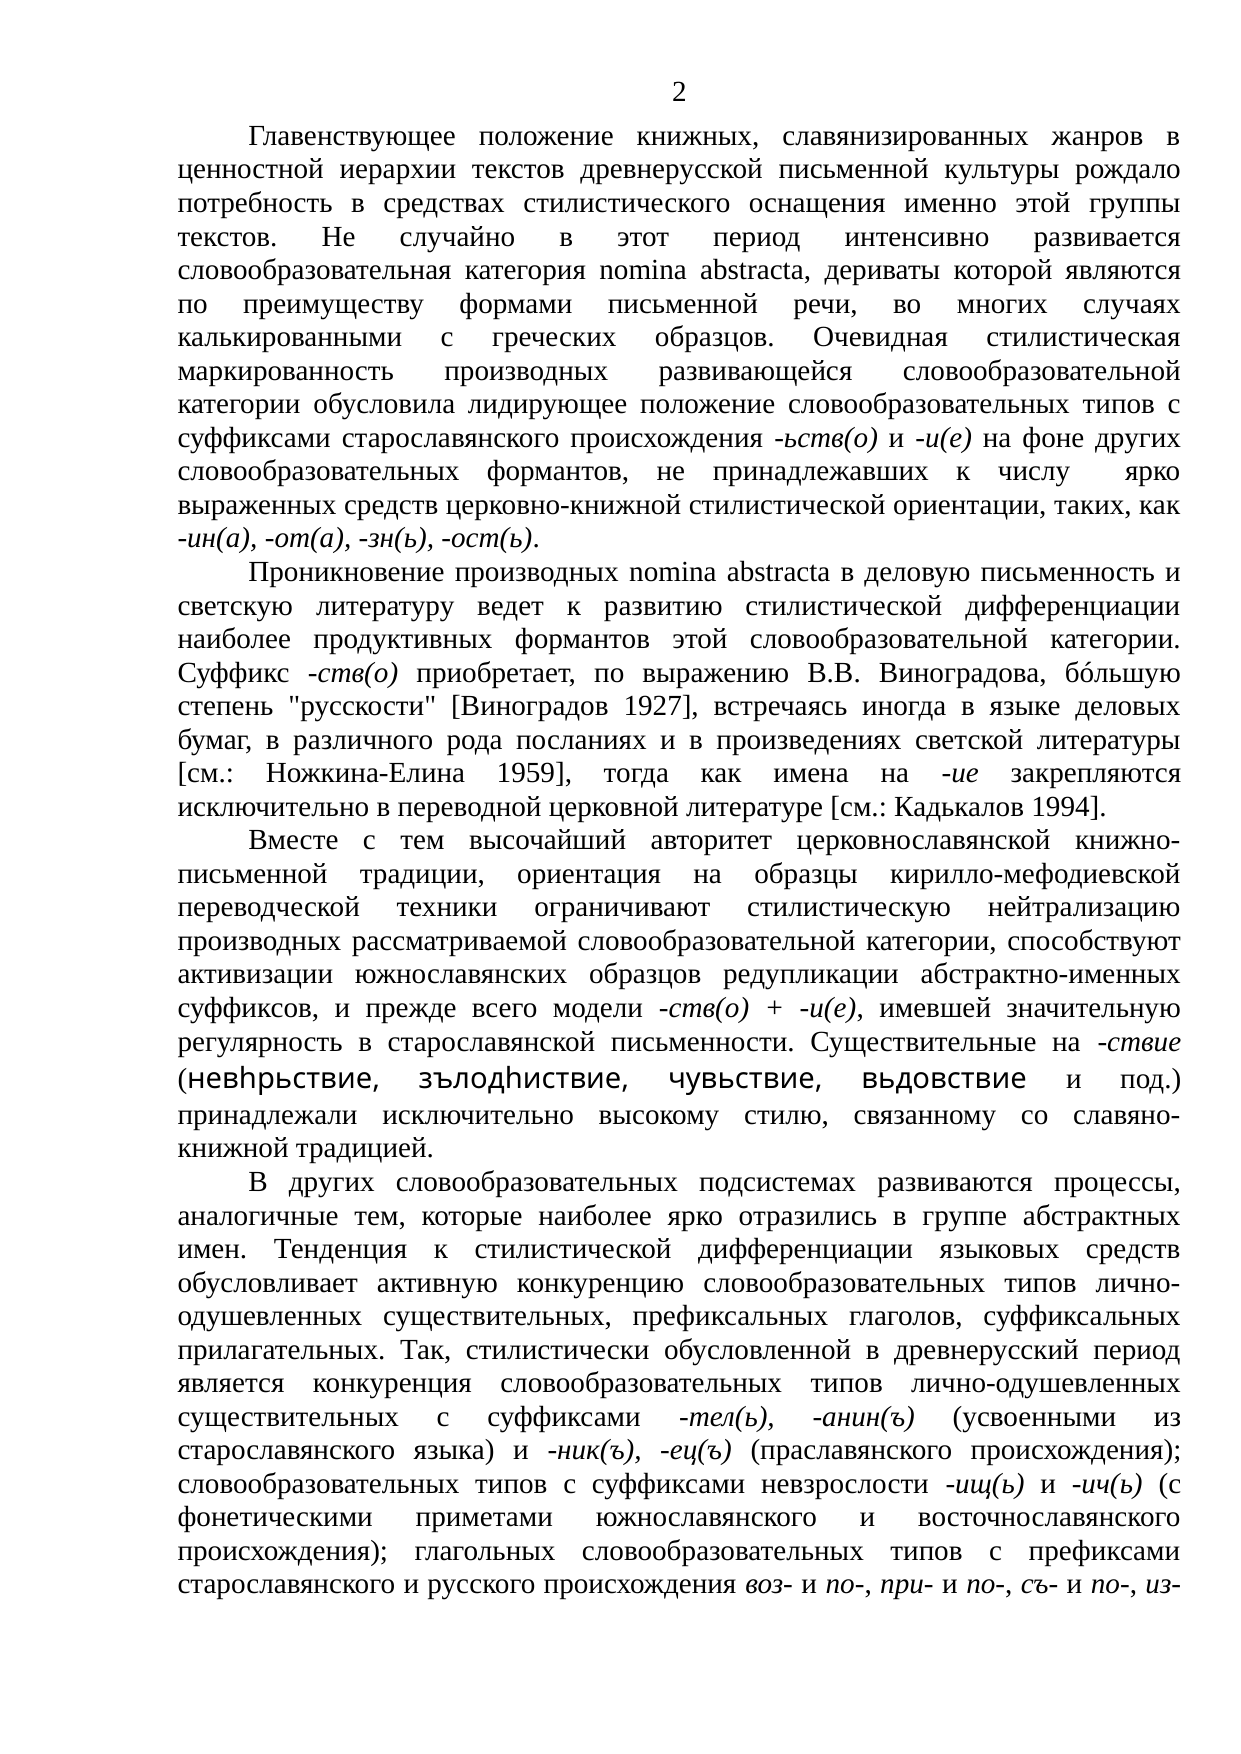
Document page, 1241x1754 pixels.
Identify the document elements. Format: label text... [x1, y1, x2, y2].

text Проникновение производных nomina abstracta в деловую письменность и светскую литературу ведет к развитию стилистической дифференциации наиболее продуктивных формантов этой словообразовательной категории. Суффикс -ств(о) приобретает, по выражению В.В. Виноградова, бóльшую степень "русскости" [Виноградов 1927], встречаясь иногда в языке деловых бумаг, в различного рода посланиях и в произведениях светской литературы [см.: Ножкина-Елина 1959], тогда как имена на -ие закрепляются исключительно в переводной церковной литературе [см.: Кадькалов 1994]. [177, 554, 1181, 822]
text Вместе с тем высочайший авторитет церковнославянской книжно-письменной традиции, ориентация на образцы кирилло-мефодиевской переводческой техники ограничивают стилистическую нейтрализацию производных рассматриваемой словообразовательной категории, способствуют активизации южнославянских образцов редупликации абстрактно-именных суффиксов, и прежде всего модели -ств(о) + -и(е), имевшей значительную регулярность в старославянской письменности. Существительные на -ствие (невhрьствие, зълодhиствие, чувьствие, вьдовствие и под.) принадлежали исключительно высокому стилю, связанному со славяно-книжной традицией. [177, 822, 1181, 1164]
text Главенствующее положение книжных, славянизированных жанров в ценностной иерархии текстов древнерусской письменной культуры рождало потребность в средствах стилистического оснащения именно этой группы текстов. Не случайно в этот период интенсивно развивается словообразовательная категория nomina abstracta, дериваты которой являются по преимуществу формами письменной речи, во многих случаях калькированными с греческих образцов. Очевидная стилистическая маркированность производных развивающейся словообразовательной категории обусловила лидирующее положение словообразовательных типов с суффиксами старославянского происхождения -ьств(о) и -и(е) на фоне других словообразовательных формантов, не принадлежавших к числу ярко выраженных средств церковно-книжной стилистической ориентации, таких, как -ин(а), -от(а), -зн(ь), -ост(ь). [177, 118, 1181, 554]
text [177, 1164, 1181, 1600]
